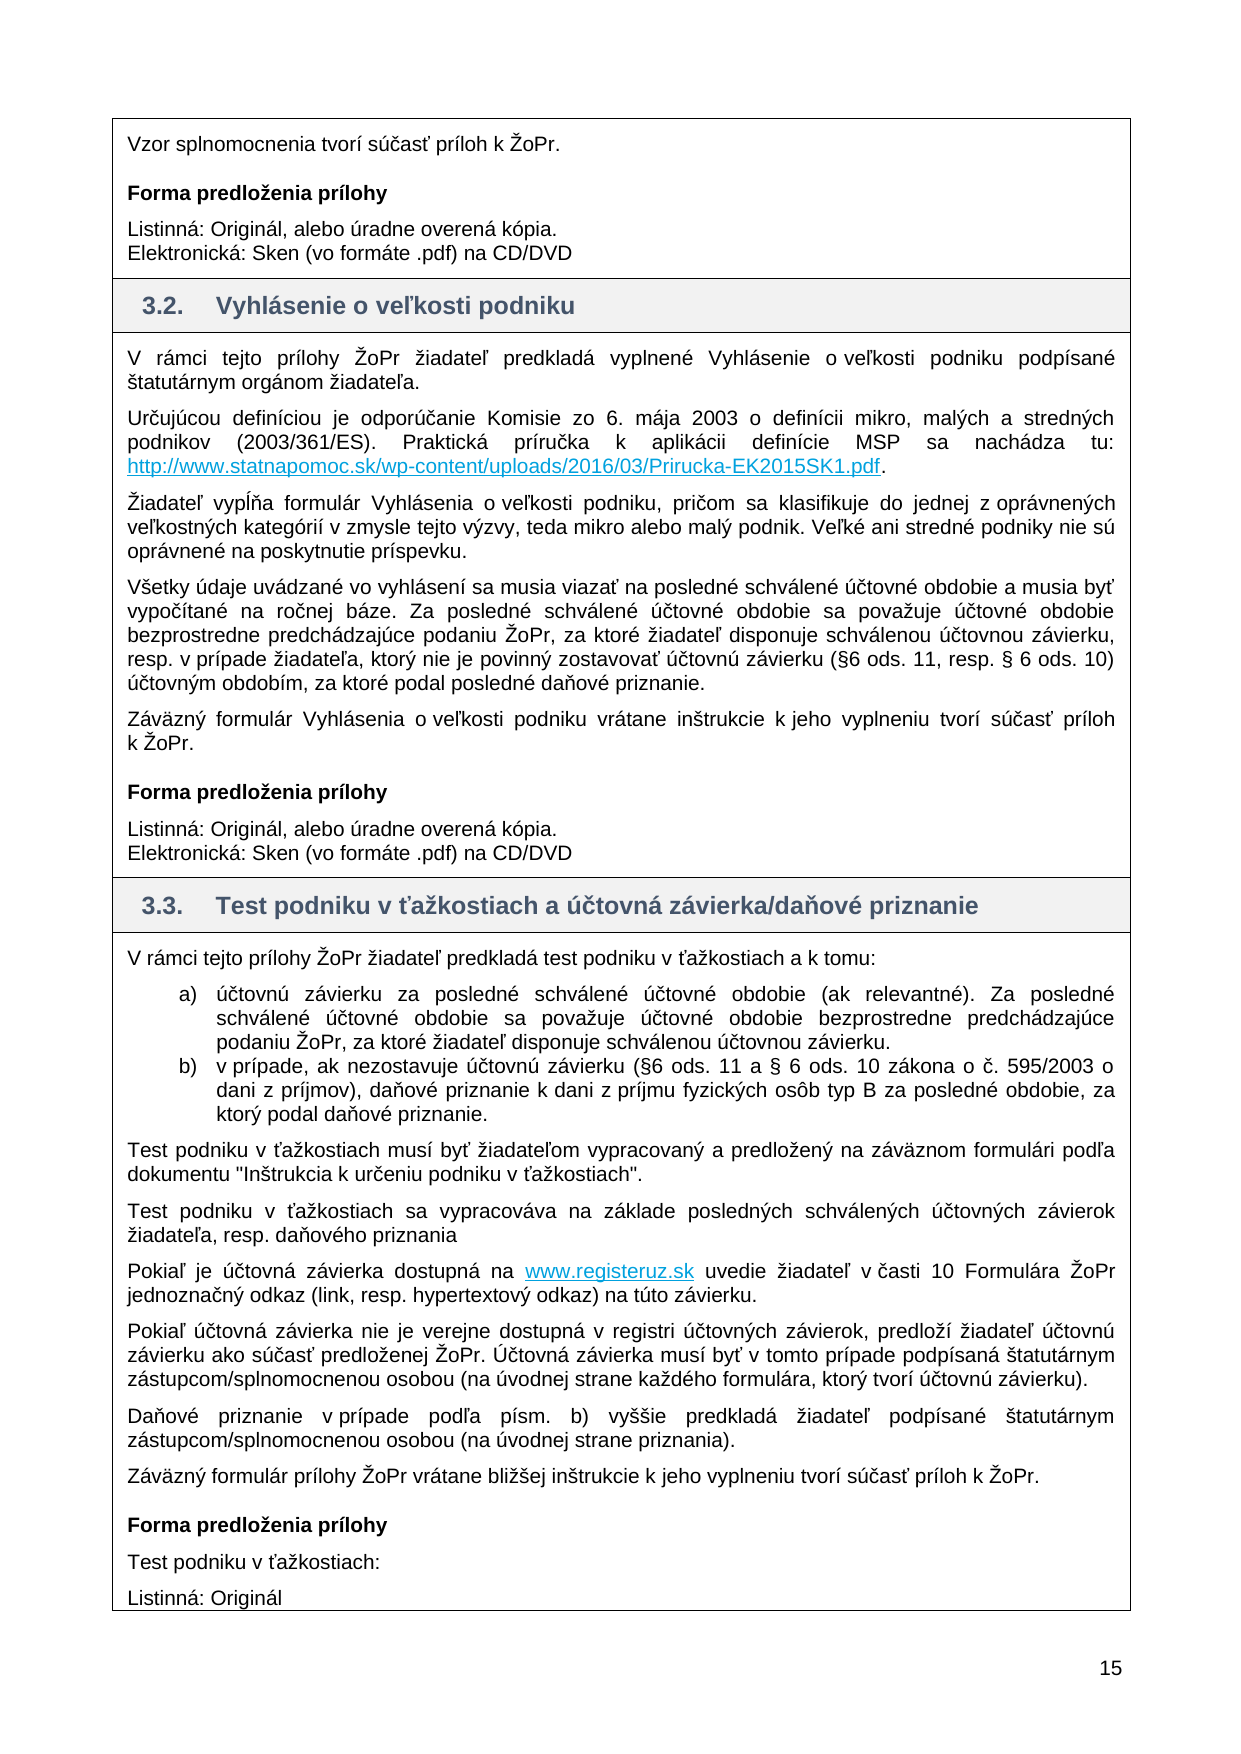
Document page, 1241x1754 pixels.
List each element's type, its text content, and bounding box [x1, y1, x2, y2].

table_cell Test podniku v ťažkostiach a účtovná závierka/daňové priznanie [113, 878, 1130, 932]
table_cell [113, 119, 1130, 277]
table_cell Vyhlásenie o veľkosti podniku [113, 279, 1130, 332]
table_cell V rámci tejto prílohy ŽoPr žiadateľ predkladá vyplnené Vyhlásenie o veľkosti podniku podpísané štatutárnym orgánom žiadateľa. Určujúcou definíciou je odporúčanie Komisie zo 6. mája 2003 o definícii mikro, malých a stredných podnikov (2003/361/ES). Praktická príručka k aplikácii definície MSP sa nachádza tu: http://www.statnapomoc.sk/wp-content/uploads/2016/03/Prirucka-EK2015SK1.pdf. Žiadateľ vypĺňa formulár Vyhlásenia o veľkosti podniku, pričom sa klasifikuje do jednej z oprávnených veľkostných kategórií v zmysle tejto výzvy, teda mikro alebo malý podnik. Veľké ani stredné podniky nie sú oprávnené na poskytnutie príspevku. Všetky údaje uvádzané vo vyhlásení sa musia viazať na posledné schválené účtovné obdobie a musia byť vypočítané na ročnej báze. Za posledné schválené účtovné obdobie sa považuje účtovné obdobie bezprostredne predchádzajúce podaniu ŽoPr, za ktoré žiadateľ disponuje schválenou účtovnou závierku, resp. v prípade žiadateľa, ktorý nie je povinný zostavovať účtovnú závierku (§6 ods. 11, resp. § 6 ods. 10) účtovným obdobím, za ktoré podal posledné daňové priznanie. Záväzný formulár Vyhlásenia o veľkosti podniku vrátane inštrukcie k jeho vyplneniu tvorí súčasť príloh k ŽoPr. Forma predloženia prílohy Listinná: Originál, alebo úradne overená kópia. Elektronická: Sken (vo formáte .pdf) na CD/DVD [113, 333, 1130, 877]
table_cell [113, 933, 1130, 1610]
